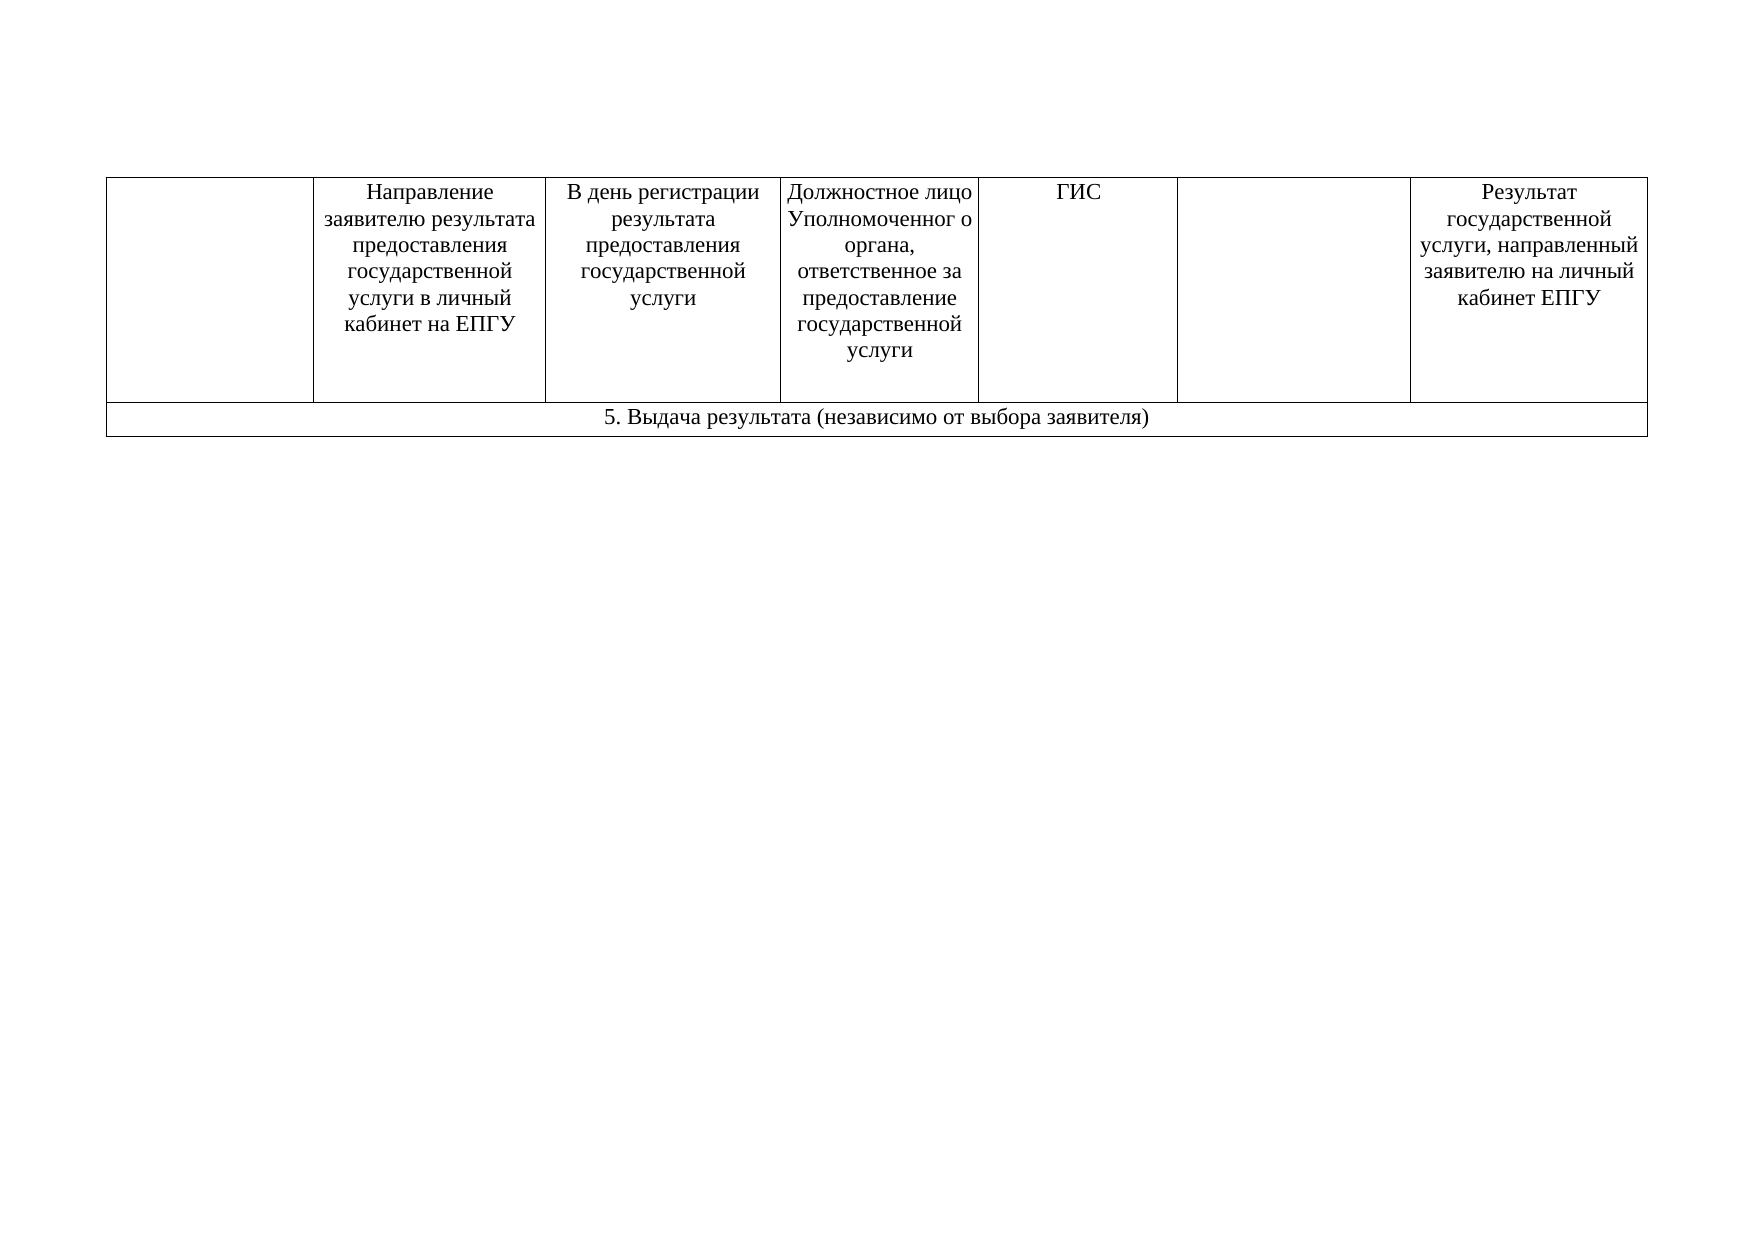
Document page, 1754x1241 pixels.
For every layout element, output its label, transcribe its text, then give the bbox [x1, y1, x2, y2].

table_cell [781, 178, 978, 402]
table_cell ГИС [979, 178, 1177, 402]
table_cell [1178, 178, 1410, 402]
table_cell [107, 178, 313, 402]
table_cell Результат государственной услуги, направленный заявителю на личный кабинет ЕПГУ [1411, 178, 1647, 402]
table_cell В день регистрации результата предоставления государственной услуги [546, 178, 780, 402]
table_cell 5. Выдача результата (независимо от выбора заявителя) [107, 403, 1647, 436]
table_cell Направление заявителю результата предоставления государственной услуги в личный кабинет на ЕПГУ [314, 178, 545, 402]
